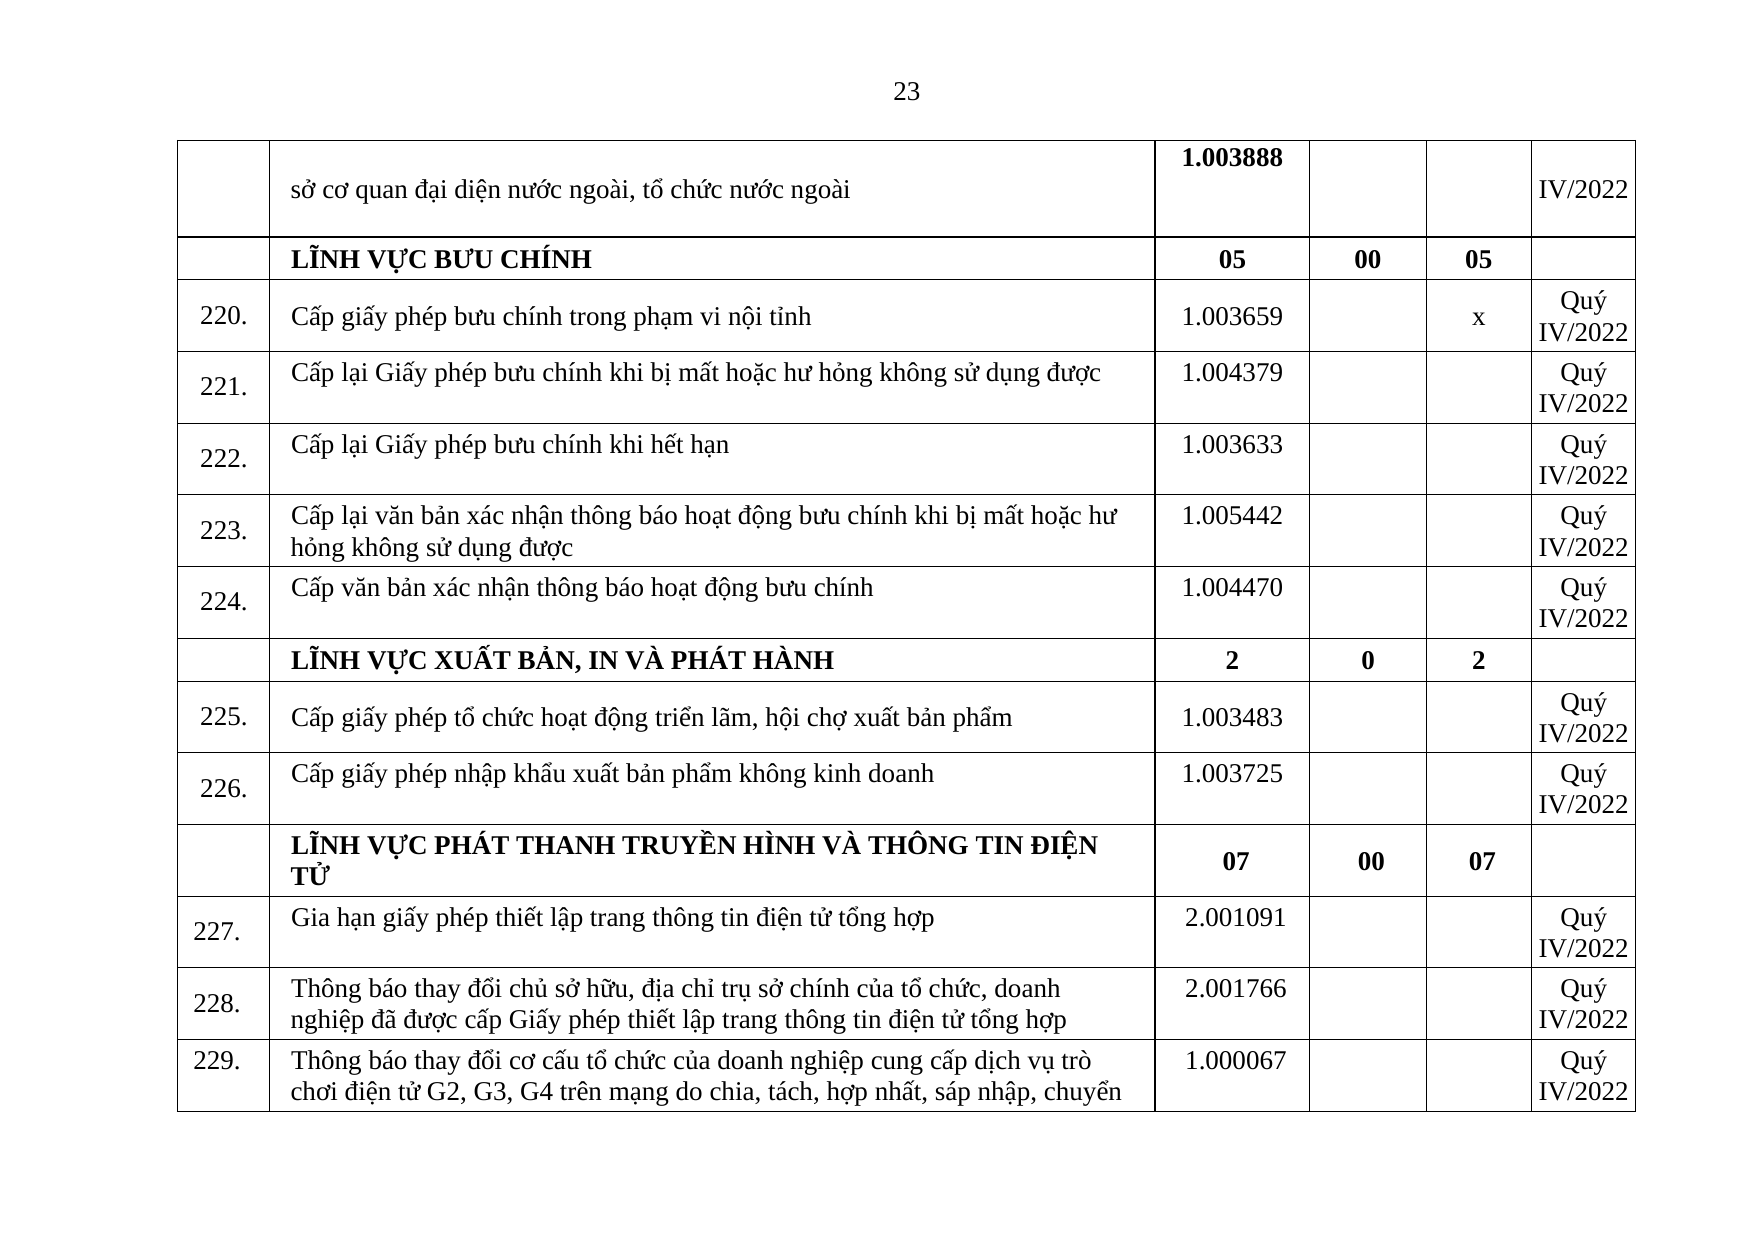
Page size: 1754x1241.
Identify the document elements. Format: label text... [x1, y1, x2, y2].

table_cell [1427, 682, 1531, 752]
table_cell 07 [1156, 825, 1309, 896]
table_cell Quý IV/2022 [1532, 897, 1635, 967]
table_cell Gia hạn giấy phép thiết lập trang thông tin điện tử tổng hợp [270, 897, 1154, 967]
table_cell 00 [1310, 825, 1426, 896]
table_cell [178, 825, 269, 896]
table_cell 1.004470 [1156, 567, 1309, 638]
table_cell [1310, 352, 1426, 423]
table_cell [1310, 141, 1426, 236]
table_cell [1310, 753, 1426, 824]
table_cell Thông báo thay đổi chủ sở hữu, địa chỉ trụ sở chính của tổ chức, doanh nghiệp đã được cấp Giấy phép thiết lập trang thông tin điện tử tổng hợp [270, 968, 1154, 1039]
table_cell 2.001766 [1156, 968, 1309, 1039]
table_cell [1427, 424, 1531, 494]
table_cell [1427, 968, 1531, 1039]
table_cell 2.001091 [1156, 897, 1309, 967]
table_cell [1310, 280, 1426, 351]
table_cell 1.003888 [1156, 141, 1309, 236]
table_cell Quý IV/2022 [1532, 567, 1635, 638]
table_cell [1427, 567, 1531, 638]
table_cell [178, 682, 269, 752]
table_cell 2 [1427, 639, 1531, 681]
table_cell Quý IV/2022 [1532, 280, 1635, 351]
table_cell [270, 1040, 1154, 1111]
table_cell [1427, 352, 1531, 423]
table_cell x [1427, 280, 1531, 351]
table_cell Cấp giấy phép bưu chính trong phạm vi nội tỉnh [270, 280, 1154, 351]
table_cell [178, 352, 269, 423]
table_cell [1532, 825, 1635, 896]
table_cell [1310, 495, 1426, 566]
table_cell 1.005442 [1156, 495, 1309, 566]
table_cell Cấp giấy phép nhập khẩu xuất bản phẩm không kinh doanh [270, 753, 1154, 824]
table_cell [1532, 238, 1635, 279]
table_cell 1.003633 [1156, 424, 1309, 494]
table_cell 1.003483 [1156, 682, 1309, 752]
table_cell 1.004379 [1156, 352, 1309, 423]
table_cell Quý IV/2022 [1532, 1040, 1635, 1111]
table_cell [1310, 968, 1426, 1039]
table_cell [178, 141, 269, 236]
table_cell [1310, 424, 1426, 494]
table_cell [1310, 897, 1426, 967]
table_cell 05 [1427, 238, 1531, 279]
table_cell Cấp giấy phép tổ chức hoạt động triển lãm, hội chợ xuất bản phẩm [270, 682, 1154, 752]
table_cell LĨNH VỰC PHÁT THANH TRUYỀN HÌNH VÀ THÔNG TIN ĐIỆN TỬ [270, 825, 1154, 896]
table_cell Quý IV/2022 [1532, 495, 1635, 566]
table_cell [178, 639, 269, 681]
table_cell 1.000067 [1156, 1040, 1309, 1111]
table_cell 05 [1156, 238, 1309, 279]
table_cell [178, 280, 269, 351]
table_cell LĨNH VỰC BƯU CHÍNH [270, 238, 1154, 279]
table_cell [1310, 1040, 1426, 1111]
table_cell 0 [1310, 639, 1426, 681]
table_cell [1427, 897, 1531, 967]
table_cell [1427, 495, 1531, 566]
table_cell 1.003659 [1156, 280, 1309, 351]
table_cell [178, 968, 269, 1039]
table_cell 1.003725 [1156, 753, 1309, 824]
table_cell [178, 495, 269, 566]
table_cell 07 [1427, 825, 1531, 896]
table_cell Cấp lại Giấy phép bưu chính khi bị mất hoặc hư hỏng không sử dụng được [270, 352, 1154, 423]
table_cell 00 [1310, 238, 1426, 279]
table_cell Cấp lại văn bản xác nhận thông báo hoạt động bưu chính khi bị mất hoặc hư hỏng không sử dụng được [270, 495, 1154, 566]
table_cell x [1427, 141, 1531, 236]
table_cell [178, 238, 269, 279]
table_cell [178, 753, 269, 824]
table_cell Quý IV/2022 [1532, 424, 1635, 494]
table_cell LĨNH VỰC XUẤT BẢN, IN VÀ PHÁT HÀNH [270, 639, 1154, 681]
table_cell Quý IV/2022 [1532, 352, 1635, 423]
table_cell 2 [1156, 639, 1309, 681]
table_cell Cấp văn bản xác nhận thông báo hoạt động bưu chính [270, 567, 1154, 638]
table_cell Quý IV/2022 [1532, 141, 1635, 236]
table_cell [1532, 639, 1635, 681]
table_cell Cấp lại Giấy phép bưu chính khi hết hạn [270, 424, 1154, 494]
table_cell [1427, 1040, 1531, 1111]
table_cell Quý IV/2022 [1532, 682, 1635, 752]
table_cell Quý IV/2022 [1532, 968, 1635, 1039]
table_cell [178, 897, 269, 967]
table_cell [1310, 682, 1426, 752]
table_cell [178, 567, 269, 638]
table_cell [178, 424, 269, 494]
table_cell [178, 1040, 269, 1111]
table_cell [270, 141, 1154, 236]
table_cell Quý IV/2022 [1532, 753, 1635, 824]
table_cell [1310, 567, 1426, 638]
table_cell [1427, 753, 1531, 824]
